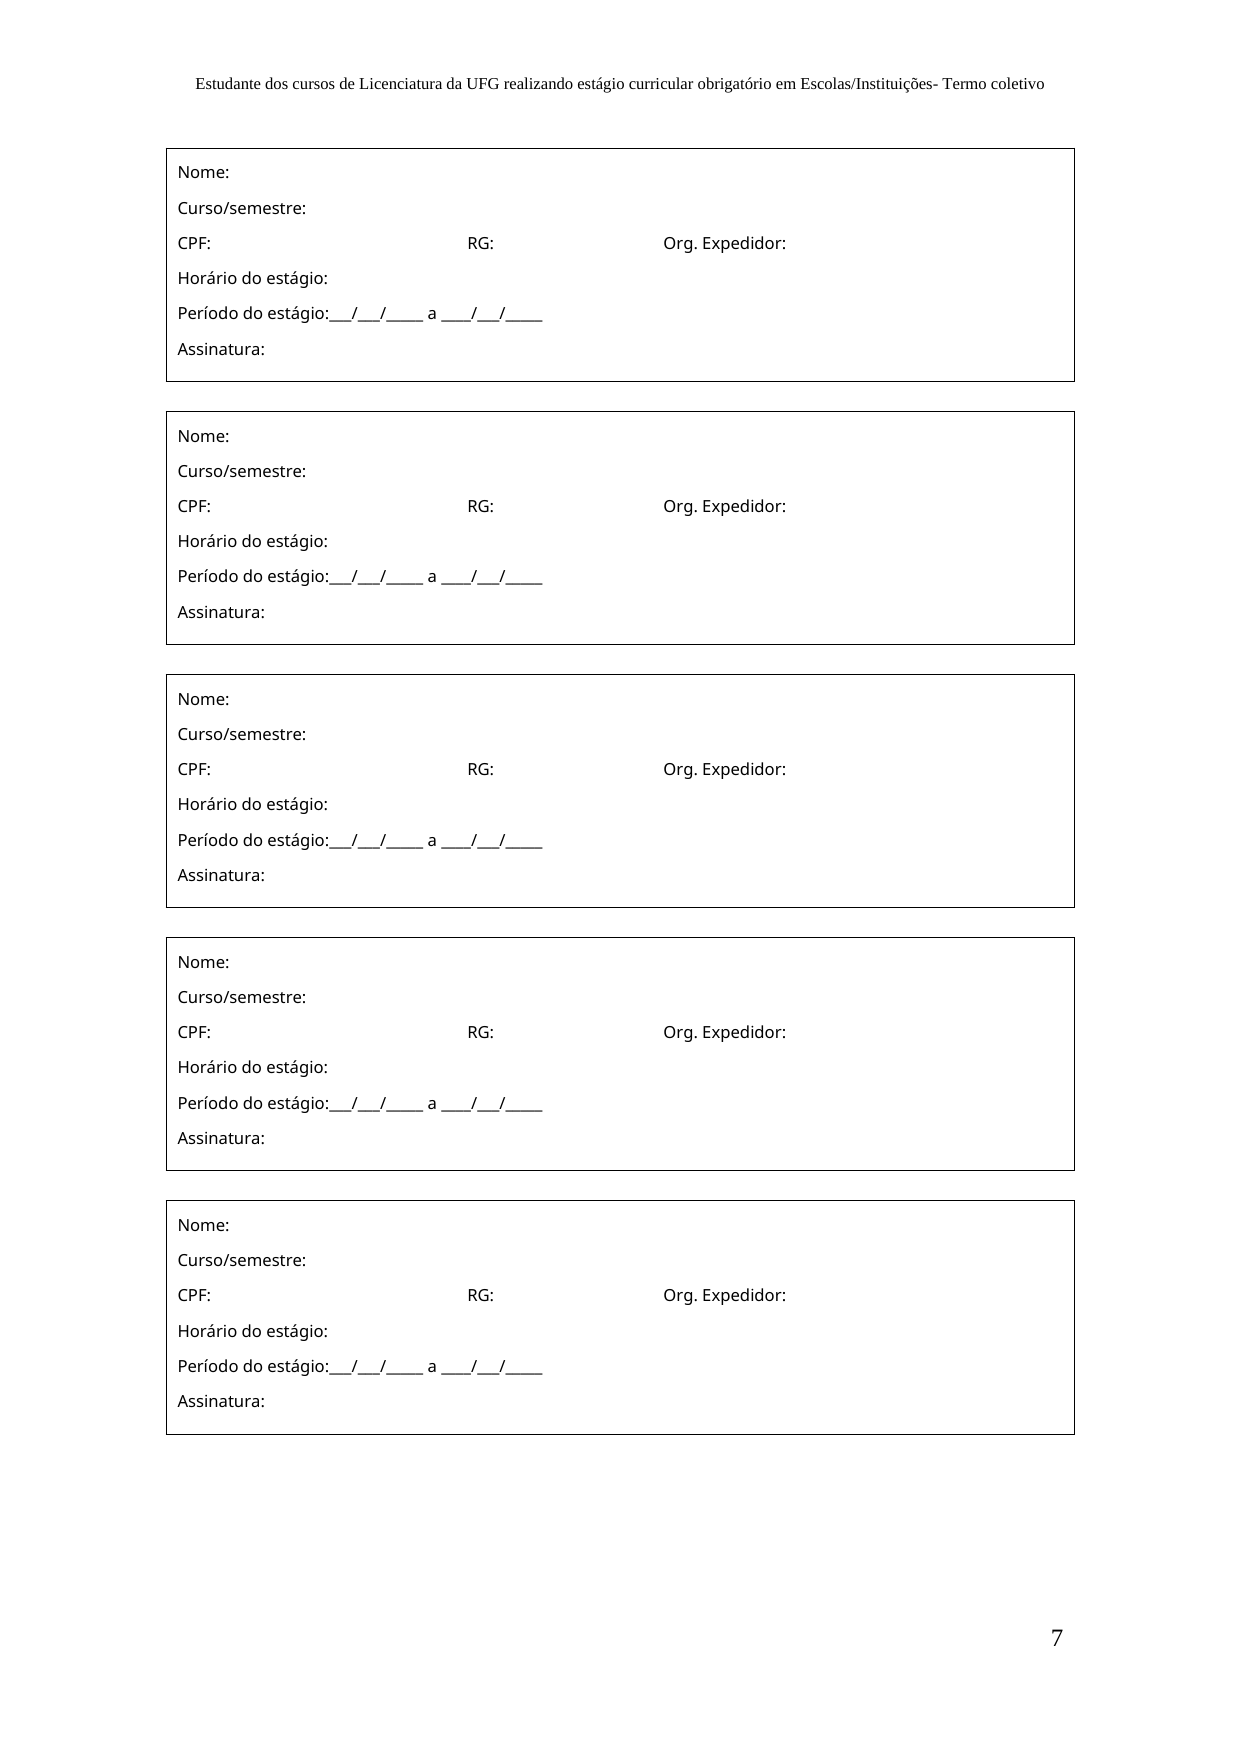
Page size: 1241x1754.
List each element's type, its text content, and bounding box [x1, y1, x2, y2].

table_header Nome: Curso/semestre: CPF: RG: Org. Expedidor: Horário do estágio: Período do estágio:___/___/_____ a ____/___/_____ Assinatura: [167, 675, 1074, 907]
table_header Nome: Curso/semestre: CPF: RG: Org. Expedidor: Horário do estágio: Período do estágio:___/___/_____ a ____/___/_____ Assinatura: [167, 938, 1074, 1170]
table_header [167, 412, 1074, 644]
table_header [167, 1201, 1074, 1433]
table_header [167, 149, 1074, 381]
